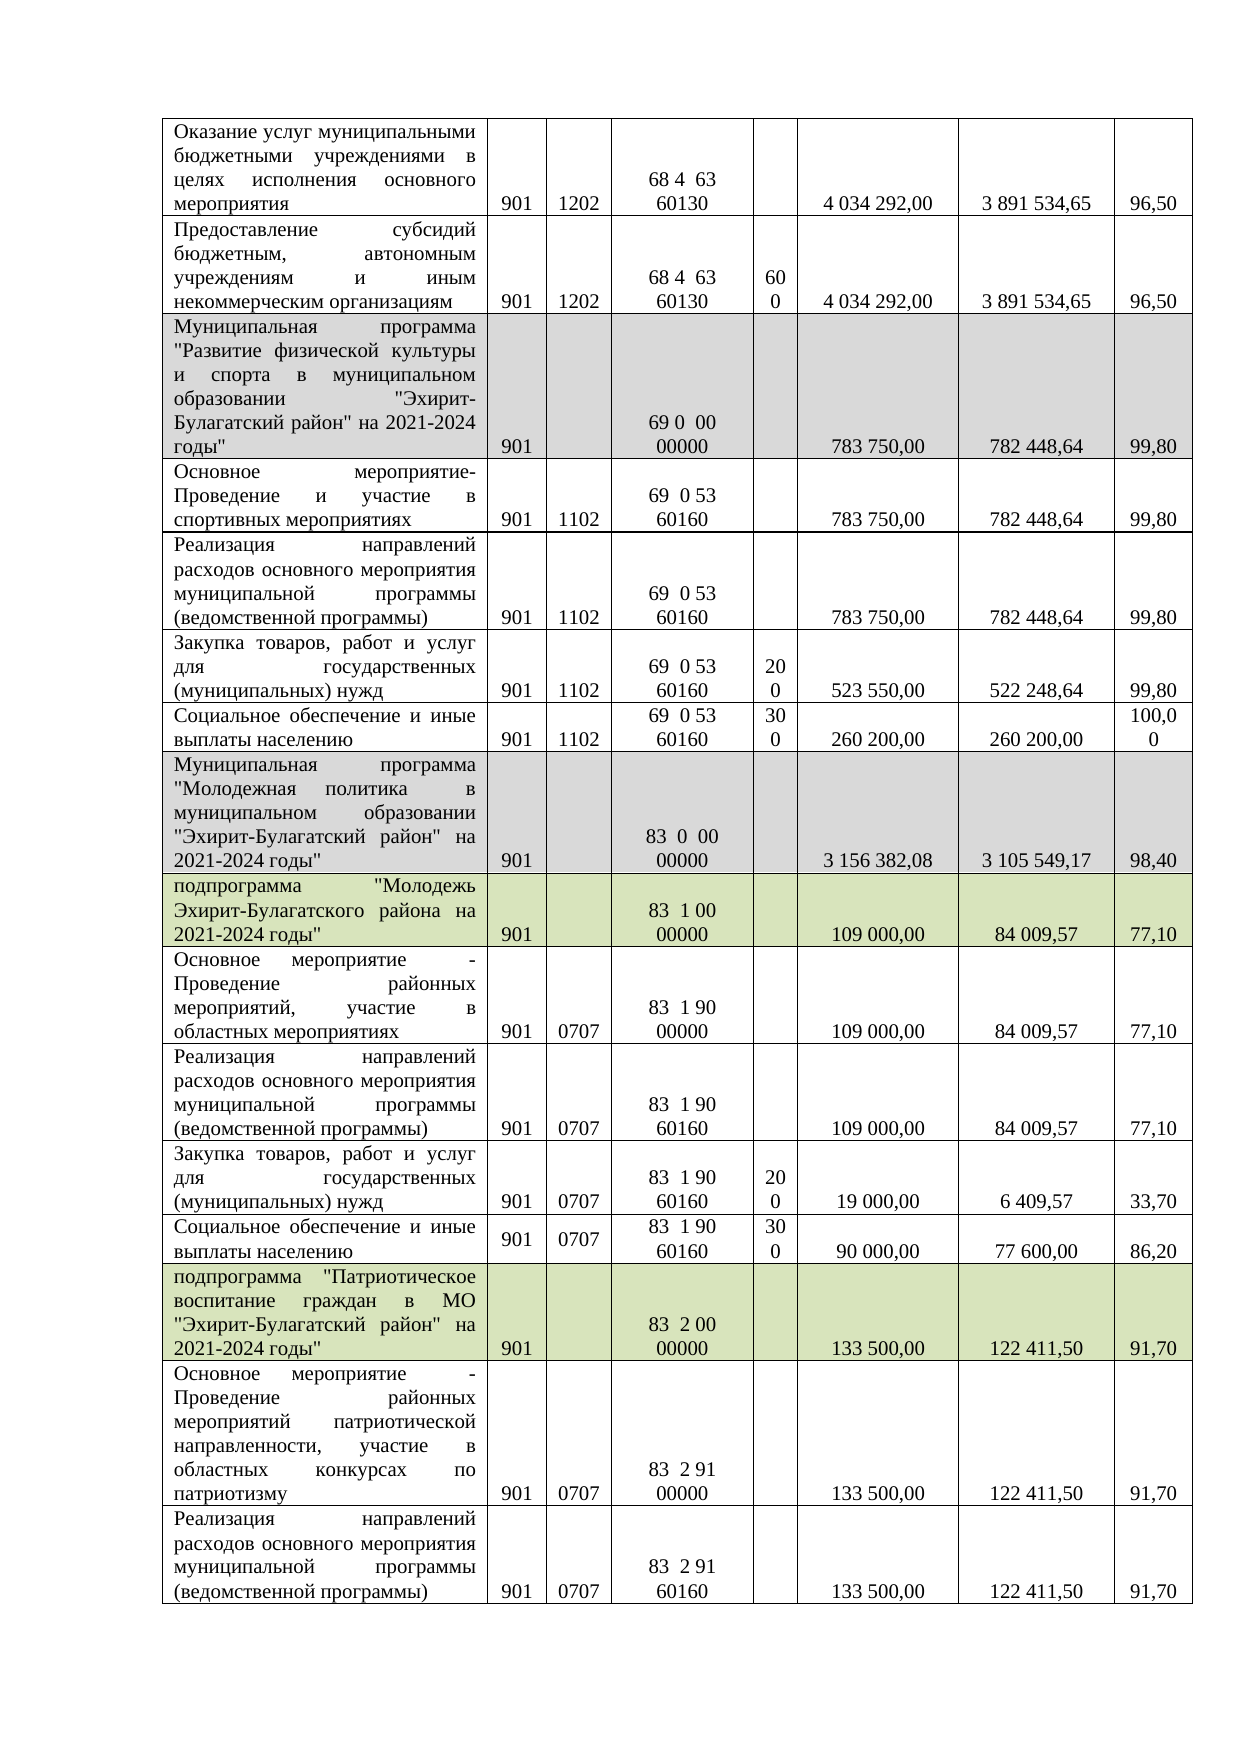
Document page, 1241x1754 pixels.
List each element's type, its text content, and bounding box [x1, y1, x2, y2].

table_cell 99,80 [1115, 459, 1192, 531]
table_cell [547, 314, 611, 458]
table_cell [754, 119, 797, 215]
table_cell 1102 [547, 533, 611, 629]
table_cell Оказание услуг муниципальными бюджетными учреждениями в целях исполнения основного мероприятия [163, 119, 487, 215]
table_cell 0707 [547, 1141, 611, 1213]
table_cell 783 750,00 [798, 314, 958, 458]
table_cell [547, 752, 611, 872]
table_cell Социальное обеспечение и иные выплаты населению [163, 1215, 487, 1263]
table_cell 0707 [547, 1361, 611, 1505]
table_cell 901 [488, 1264, 546, 1360]
table_cell 523 550,00 [798, 630, 958, 702]
table_cell 901 [488, 630, 546, 702]
table_cell [547, 1264, 611, 1360]
table_cell 83 1 90 60160 [612, 1044, 753, 1140]
table_cell 68 4 63 60130 [612, 119, 753, 215]
table_cell 782 448,64 [959, 459, 1114, 531]
table_cell 901 [488, 314, 546, 458]
table_cell 109 000,00 [798, 1044, 958, 1140]
table_cell 522 248,64 [959, 630, 1114, 702]
table_cell Закупка товаров, работ и услуг для государственных (муниципальных) нужд [163, 1141, 487, 1213]
table_cell 200 [754, 1141, 797, 1213]
table_cell [754, 533, 797, 629]
table_cell 96,50 [1115, 216, 1192, 313]
table_cell 83 2 00 00000 [612, 1264, 753, 1360]
table_cell 901 [488, 1044, 546, 1140]
table_cell 83 1 00 00000 [612, 874, 753, 946]
table_cell [754, 1506, 797, 1603]
table_cell [754, 459, 797, 531]
table_cell 133 500,00 [798, 1506, 958, 1603]
table_cell 99,80 [1115, 314, 1192, 458]
table_cell 133 500,00 [798, 1361, 958, 1505]
table_cell подпрограмма "Молодежь Эхирит-Булагатского района на 2021-2024 годы" [163, 874, 487, 946]
table_cell 901 [488, 459, 546, 531]
table_cell подпрограмма "Патриотическое воспитание граждан в МО "Эхирит-Булагатский район" на 2021-2024 годы" [163, 1264, 487, 1360]
table_cell 1102 [547, 630, 611, 702]
table_cell 260 200,00 [959, 703, 1114, 751]
table_cell 91,70 [1115, 1264, 1192, 1360]
table_cell 69 0 53 60160 [612, 533, 753, 629]
table_cell 19 000,00 [798, 1141, 958, 1213]
table_cell Предоставление субсидий бюджетным, автономным учреждениям и иным некоммерческим организациям [163, 216, 487, 313]
table_cell 901 [488, 1215, 546, 1263]
table_cell 901 [488, 1506, 546, 1603]
table_cell 77,10 [1115, 947, 1192, 1043]
table_cell Социальное обеспечение и иные выплаты населению [163, 703, 487, 751]
table_cell 84 009,57 [959, 1044, 1114, 1140]
table_cell 901 [488, 1141, 546, 1213]
table_cell 122 411,50 [959, 1264, 1114, 1360]
table_cell 83 2 91 00000 [612, 1361, 753, 1505]
table_cell 901 [488, 752, 546, 872]
table_cell 90 000,00 [798, 1215, 958, 1263]
table_cell 77 600,00 [959, 1215, 1114, 1263]
table_cell 0707 [547, 947, 611, 1043]
table_cell 69 0 00 00000 [612, 314, 753, 458]
table_cell 6 409,57 [959, 1141, 1114, 1213]
table_cell 68 4 63 60130 [612, 216, 753, 313]
table_cell [547, 874, 611, 946]
table_cell 4 034 292,00 [798, 119, 958, 215]
table_cell 96,50 [1115, 119, 1192, 215]
table_cell 84 009,57 [959, 947, 1114, 1043]
table_cell 100,00 [1115, 703, 1192, 751]
table_cell 98,40 [1115, 752, 1192, 872]
table_cell 91,70 [1115, 1506, 1192, 1603]
table_cell 122 411,50 [959, 1361, 1114, 1505]
table_cell 83 0 00 00000 [612, 752, 753, 872]
table_cell 133 500,00 [798, 1264, 958, 1360]
table_cell 33,70 [1115, 1141, 1192, 1213]
table_cell 77,10 [1115, 874, 1192, 946]
table_cell 901 [488, 703, 546, 751]
table_cell 109 000,00 [798, 947, 958, 1043]
table_cell 3 891 534,65 [959, 119, 1114, 215]
table_cell [754, 1044, 797, 1140]
table_cell 200 [754, 630, 797, 702]
table_cell 300 [754, 703, 797, 751]
table_cell [754, 1264, 797, 1360]
table_cell [754, 947, 797, 1043]
table_cell [754, 1361, 797, 1505]
table_cell 69 0 53 60160 [612, 630, 753, 702]
table_cell Реализация направлений расходов основного мероприятия муниципальной программы (ведомственной программы) [163, 1044, 487, 1140]
table_cell 83 1 90 60160 [612, 1141, 753, 1213]
table_cell 3 105 549,17 [959, 752, 1114, 872]
table_cell 1202 [547, 216, 611, 313]
table_cell 84 009,57 [959, 874, 1114, 946]
table_cell 901 [488, 119, 546, 215]
table_cell Реализация направлений расходов основного мероприятия муниципальной программы (ведомственной программы) [163, 1506, 487, 1603]
table_cell 901 [488, 947, 546, 1043]
table_cell Основное мероприятие - Проведение районных мероприятий патриотической направленности, участие в областных конкурсах по патриотизму [163, 1361, 487, 1505]
table_cell 99,80 [1115, 533, 1192, 629]
table_cell 901 [488, 1361, 546, 1505]
table_cell 901 [488, 216, 546, 313]
table_cell [754, 874, 797, 946]
table_cell 300 [754, 1215, 797, 1263]
table_cell 260 200,00 [798, 703, 958, 751]
table_cell 86,20 [1115, 1215, 1192, 1263]
table_cell 69 0 53 60160 [612, 703, 753, 751]
table_cell [754, 752, 797, 872]
table_cell 77,10 [1115, 1044, 1192, 1140]
table_cell 83 2 91 60160 [612, 1506, 753, 1603]
table_cell 1202 [547, 119, 611, 215]
table_cell 83 1 90 00000 [612, 947, 753, 1043]
table_cell Реализация направлений расходов основного мероприятия муниципальной программы (ведомственной программы) [163, 533, 487, 629]
table_cell 600 [754, 216, 797, 313]
table_cell Закупка товаров, работ и услуг для государственных (муниципальных) нужд [163, 630, 487, 702]
table_cell 783 750,00 [798, 459, 958, 531]
table_cell 69 0 53 60160 [612, 459, 753, 531]
table_cell 901 [488, 533, 546, 629]
table_cell 0707 [547, 1506, 611, 1603]
table_cell 0707 [547, 1044, 611, 1140]
table_cell 782 448,64 [959, 314, 1114, 458]
table_cell [754, 314, 797, 458]
table_cell 1102 [547, 703, 611, 751]
table_cell Основное мероприятие - Проведение районных мероприятий, участие в областных мероприятиях [163, 947, 487, 1043]
table_cell 99,80 [1115, 630, 1192, 702]
table_cell 782 448,64 [959, 533, 1114, 629]
table_cell 109 000,00 [798, 874, 958, 946]
table_cell 83 1 90 60160 [612, 1215, 753, 1263]
table_cell 783 750,00 [798, 533, 958, 629]
table_cell 901 [488, 874, 546, 946]
table_cell Муниципальная программа "Молодежная политика в муниципальном образовании "Эхирит-Булагатский район" на 2021-2024 годы" [163, 752, 487, 872]
table_cell 4 034 292,00 [798, 216, 958, 313]
table_cell 122 411,50 [959, 1506, 1114, 1603]
table_cell 3 156 382,08 [798, 752, 958, 872]
table_cell Муниципальная программа "Развитие физической культуры и спорта в муниципальном образовании "Эхирит-Булагатский район" на 2021-2024 годы" [163, 314, 487, 458]
table_cell 1102 [547, 459, 611, 531]
table_cell Основное мероприятие- Проведение и участие в спортивных мероприятиях [163, 459, 487, 531]
table_cell 3 891 534,65 [959, 216, 1114, 313]
table_cell 0707 [547, 1215, 611, 1263]
table_cell 91,70 [1115, 1361, 1192, 1505]
